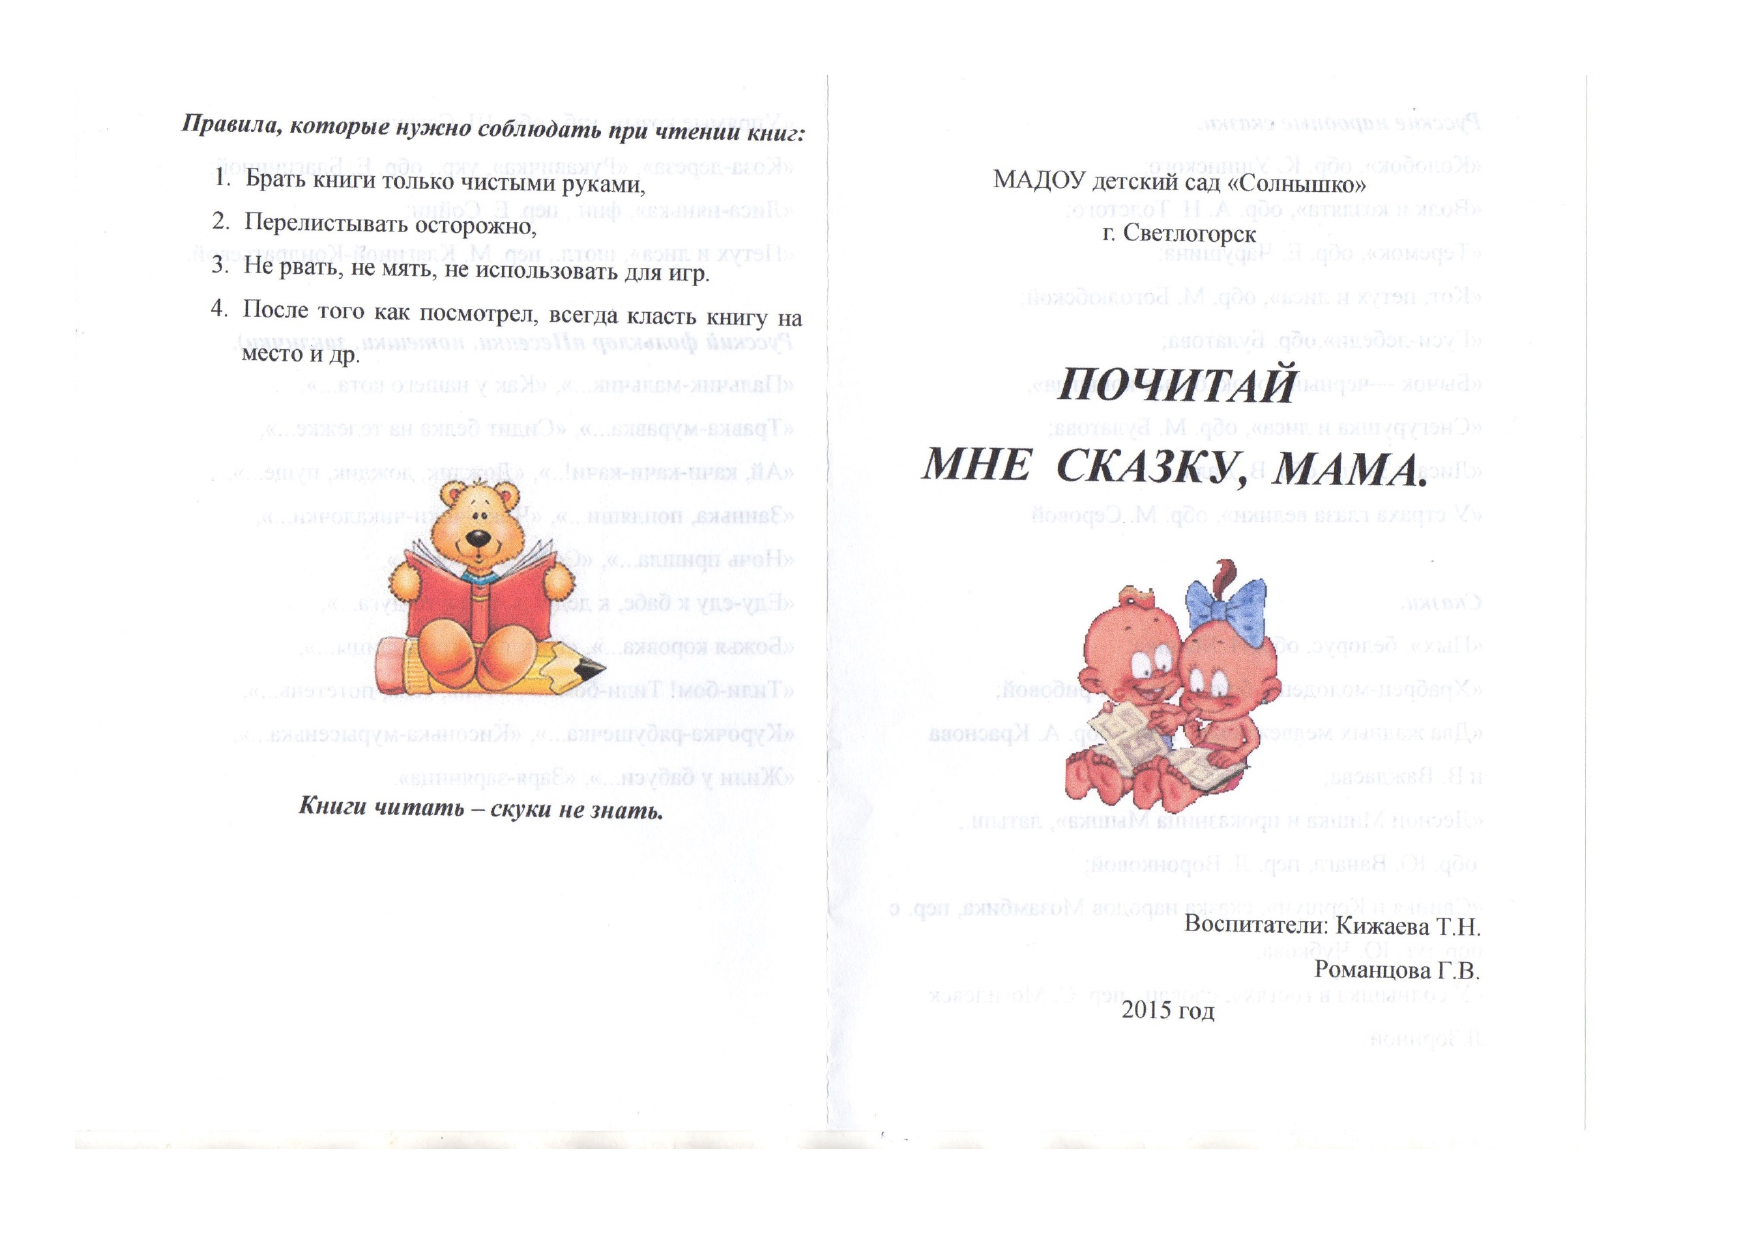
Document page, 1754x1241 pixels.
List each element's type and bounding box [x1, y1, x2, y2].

picture [75, 75, 1593, 1149]
